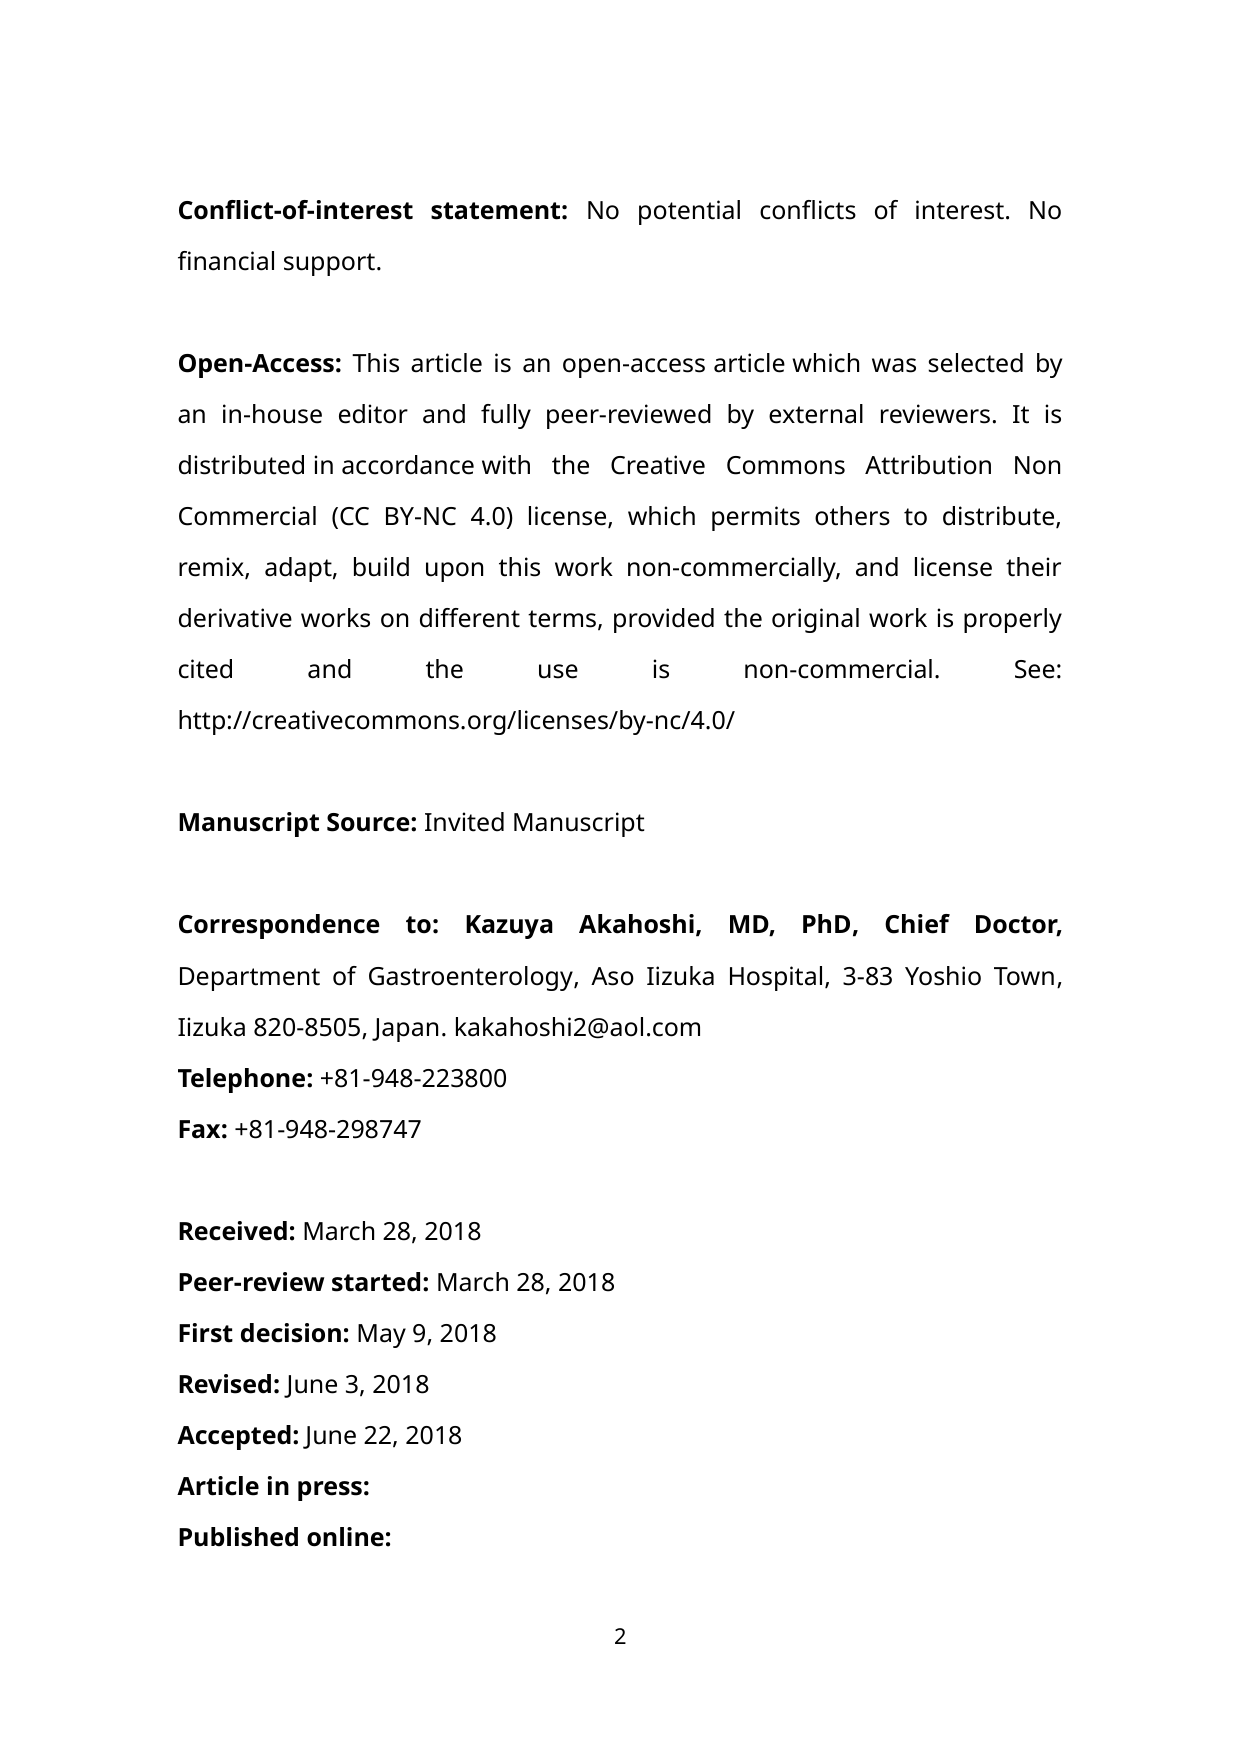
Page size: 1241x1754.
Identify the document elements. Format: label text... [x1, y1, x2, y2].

text Telephone: +81-948-223800 [177, 1060, 1063, 1094]
text Published online: [177, 1520, 1063, 1554]
text Received: March 28, 2018 [177, 1213, 1063, 1247]
text Open-Access: This article is an open-access article which was selected by an in-house editor and fully peer-reviewed by external reviewers. It is distributed in accordance with the Creative Commons Attribution Non Commercial (CC BY-NC 4.0) license, which permits others to distribute, remix, adapt, build upon this work non-commercially, and license their derivative works on different terms, provided the original work is properly cited and the use is non-commercial. See: http://creativecommons.org/licenses/by-nc/4.0/ [177, 346, 1063, 737]
text Correspondence to: Kazuya Akahoshi, MD, PhD, Chief Doctor, Department of Gastroenterology, Aso Iizuka Hospital, 3-83 Yoshio Town, Iizuka 820-8505, Japan. kakahoshi2@aol.com [177, 907, 1063, 1043]
text Accepted: June 22, 2018 [177, 1418, 1063, 1452]
text Conflict-of-interest statement: No potential conflicts of interest. No financial support. [177, 193, 1063, 278]
text Manuscript Source: Invited Manuscript [177, 805, 1063, 839]
text First decision: May 9, 2018 [177, 1316, 1063, 1349]
text Article in press: [177, 1469, 1063, 1503]
text Revised: June 3, 2018 [177, 1367, 1063, 1401]
text Peer-review started: March 28, 2018 [177, 1264, 1063, 1298]
text Fax: +81-948-298747 [177, 1111, 1063, 1145]
